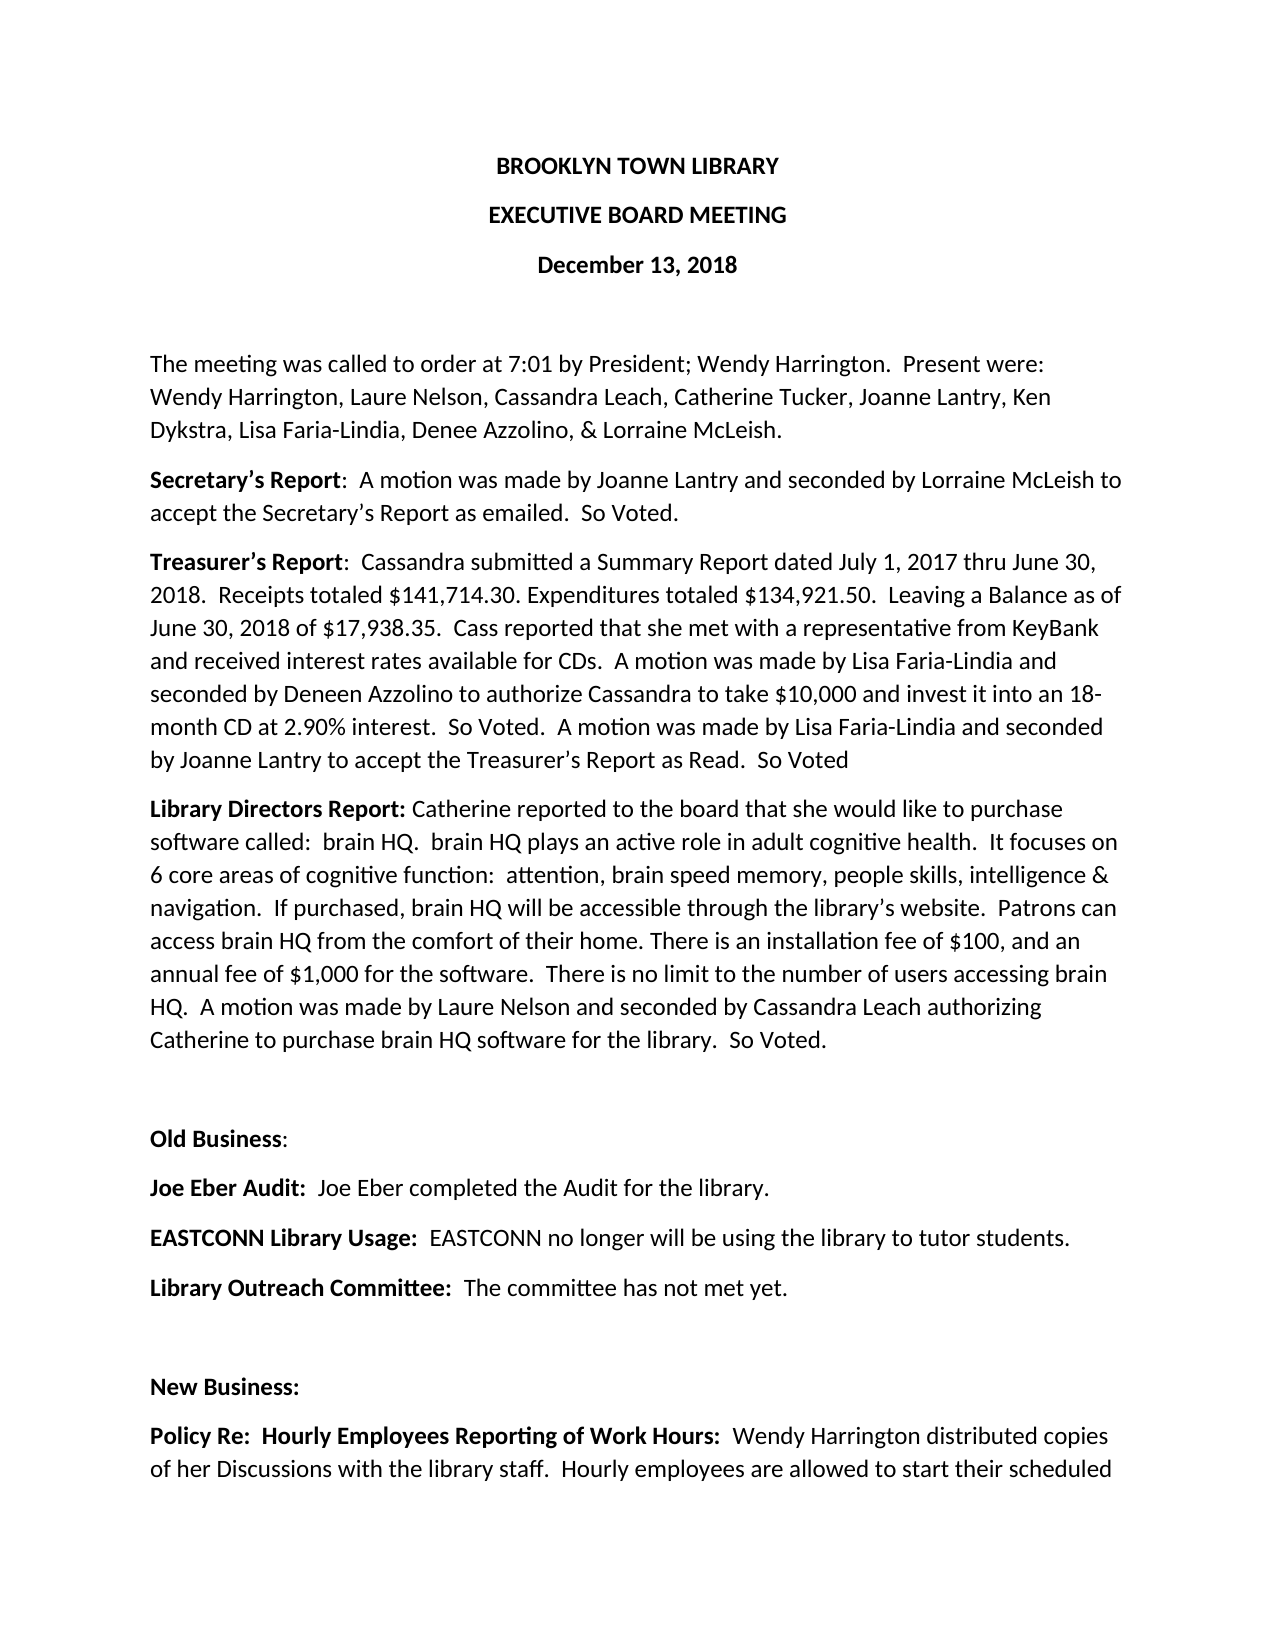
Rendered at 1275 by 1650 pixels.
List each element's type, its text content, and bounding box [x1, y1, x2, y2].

text EASTCONN Library Usage: EASTCONN no longer will be using the library to tutor students. [150, 1222, 1125, 1253]
text Joe Eber Audit: Joe Eber completed the Audit for the library. [150, 1172, 1125, 1203]
text December 13, 2018 [150, 249, 1125, 280]
text Secretary’s Report: A motion was made by Joanne Lantry and seconded by Lorraine McLeish to accept the Secretary’s Report as emailed. So Voted. [150, 464, 1125, 527]
text Library Outreach Committee: The committee has not met yet. [150, 1272, 1125, 1302]
text The meeting was called to order at 7:01 by President; Wendy Harrington. Present were: Wendy Harrington, Laure Nelson, Cassandra Leach, Catherine Tucker, Joanne Lantry, Ken Dykstra, Lisa Faria-Lindia, Denee Azzolino, & Lorraine McLeish. [150, 348, 1125, 445]
text New Business: [150, 1371, 1125, 1401]
text EXECUTIVE BOARD MEETING [150, 199, 1125, 230]
text BROOKLYN TOWN LIBRARY [150, 150, 1125, 181]
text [150, 1420, 1125, 1484]
text Old Business: [150, 1123, 1125, 1153]
text Treasurer’s Report: Cassandra submitted a Summary Report dated July 1, 2017 thru June 30, 2018. Receipts totaled $141,714.30. Expenditures totaled $134,921.50. Leaving a Balance as of June 30, 2018 of $17,938.35. Cass reported that she met with a representative from KeyBank and received interest rates available for CDs. A motion was made by Lisa Faria-Lindia and seconded by Deneen Azzolino to authorize Cassandra to take $10,000 and invest it into an 18- month CD at 2.90% interest. So Voted. A motion was made by Lisa Faria-Lindia and seconded by Joanne Lantry to accept the Treasurer’s Report as Read. So Voted [150, 546, 1125, 774]
text Library Directors Report: Catherine reported to the board that she would like to purchase software called: brain HQ. brain HQ plays an active role in adult cognitive health. It focuses on 6 core areas of cognitive function: attention, brain speed memory, people skills, intelligence & navigation. If purchased, brain HQ will be accessible through the library’s website. Patrons can access brain HQ from the comfort of their home. There is an installation fee of $100, and an annual fee of $1,000 for the software. There is no limit to the number of users accessing brain HQ. A motion was made by Laure Nelson and seconded by Cassandra Leach authorizing Catherine to purchase brain HQ software for the library. So Voted. [150, 793, 1125, 1054]
